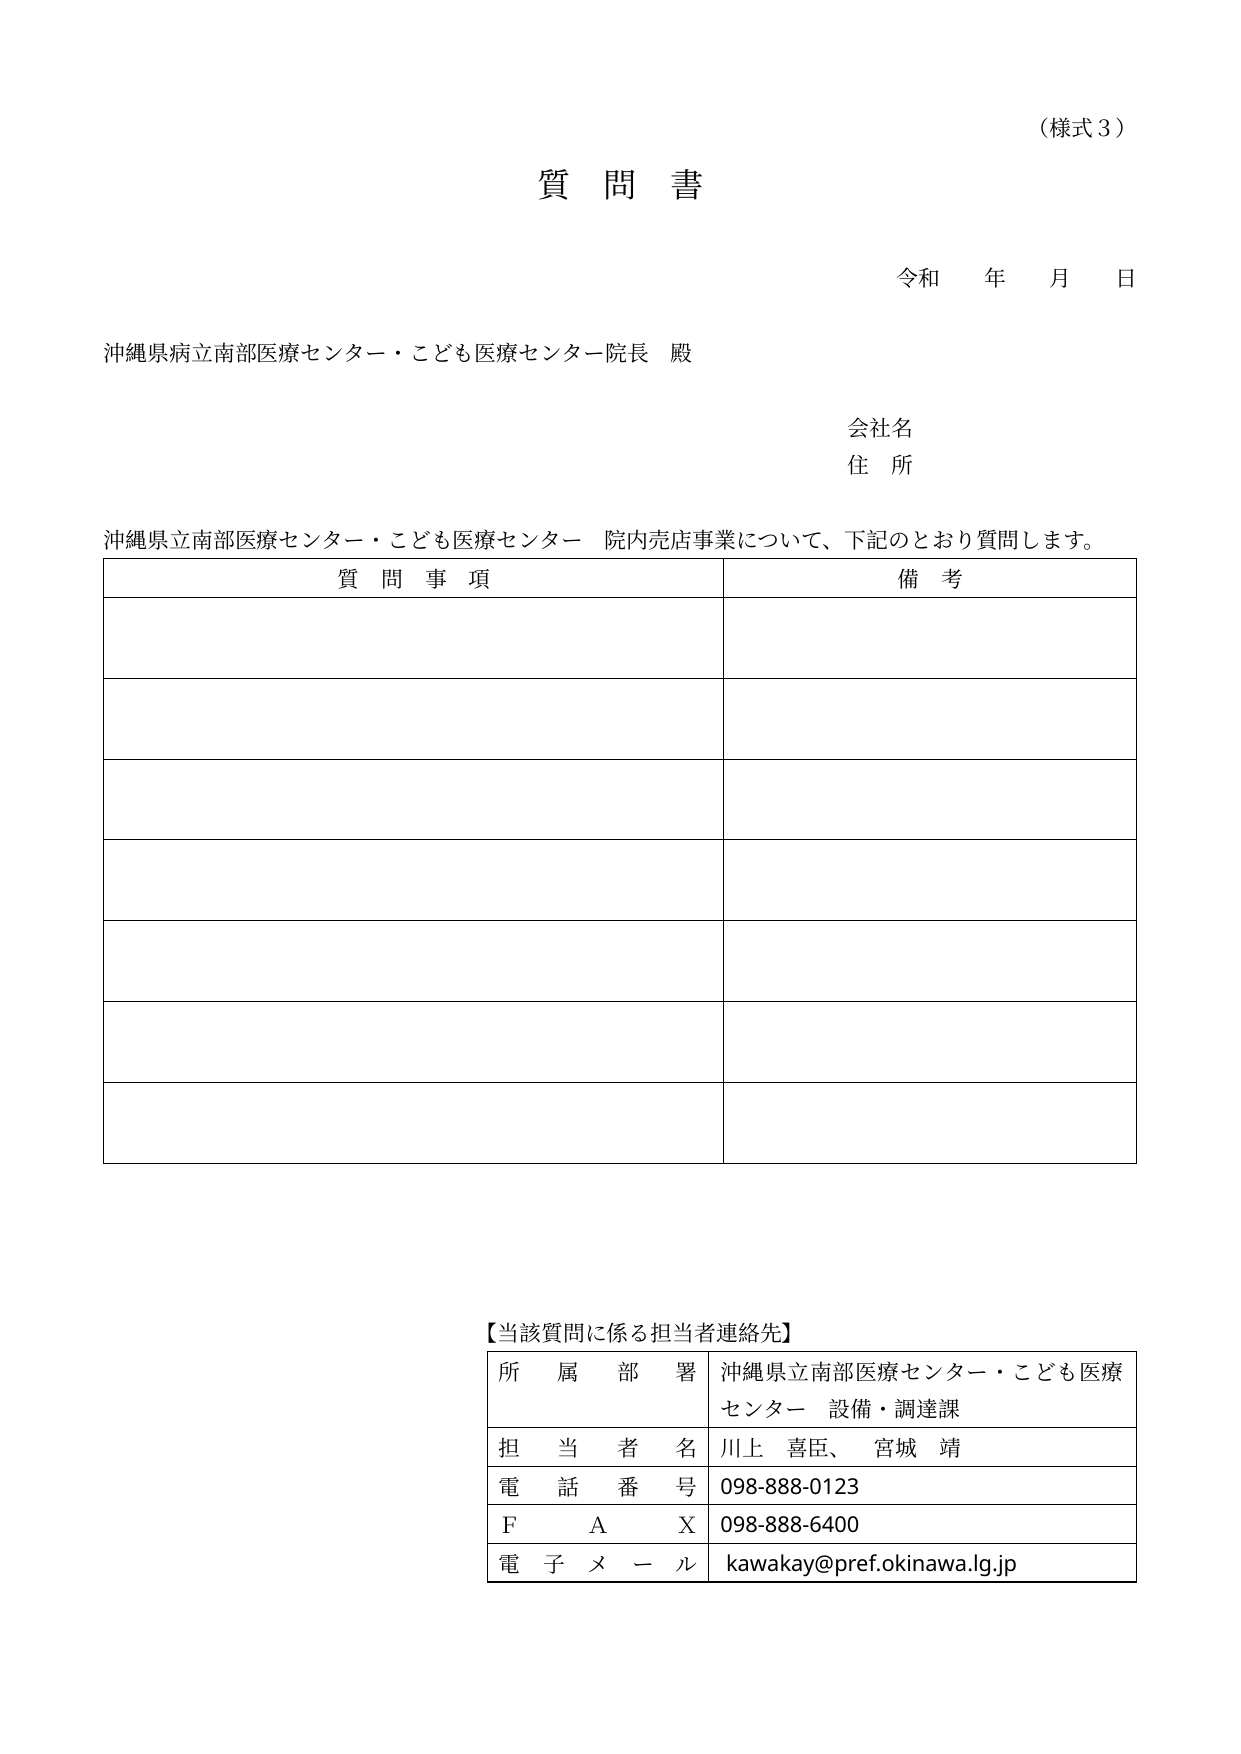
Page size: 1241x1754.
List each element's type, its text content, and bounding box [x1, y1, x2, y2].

table_cell 098-888-0123 [709, 1467, 1136, 1504]
table_cell 担当者名 [488, 1428, 708, 1466]
table_cell ＦＡＸ [488, 1505, 708, 1543]
text 質 問 書 [103, 146, 1137, 221]
text 会社名 [103, 408, 1137, 446]
table_cell 098-888-6400 [709, 1505, 1136, 1543]
text 【当該質問に係る担当者連絡先】 [103, 1314, 1137, 1351]
table_cell [104, 840, 723, 920]
table_cell [724, 1002, 1136, 1082]
table_cell [724, 598, 1136, 678]
table_header 質 問 事 項 [104, 559, 723, 597]
table_cell [104, 1083, 723, 1163]
text 沖縄県病立南部医療センター・こども医療センター院長 殿 [103, 333, 1137, 371]
table_cell [724, 1083, 1136, 1163]
table_cell [104, 679, 723, 758]
table_cell [104, 760, 723, 839]
table_header 所属部署 [488, 1352, 708, 1427]
text 沖縄県立南部医療センター・こども医療センター 院内売店事業について、下記のとおり質問します。 [103, 521, 1137, 558]
text （様式３） [103, 108, 1137, 146]
table_cell [724, 679, 1136, 758]
table_cell 電子メール [488, 1544, 708, 1581]
table_cell kawakay@pref.okinawa.lg.jp [709, 1544, 1136, 1581]
table_cell [104, 598, 723, 678]
text 住 所 [103, 446, 1137, 483]
text 令和 年 月 日 [103, 258, 1137, 296]
table_cell [724, 921, 1136, 1001]
table_header 沖縄県立南部医療センター・こども医療センター 設備・調達課 [709, 1352, 1136, 1427]
table_cell [724, 760, 1136, 839]
table_cell [104, 921, 723, 1001]
table_cell [104, 1002, 723, 1082]
table_cell [724, 840, 1136, 920]
table_cell 電話番号 [488, 1467, 708, 1504]
table_header 備 考 [724, 559, 1136, 597]
table_cell 川上 喜臣、 宮城 靖 [709, 1428, 1136, 1466]
